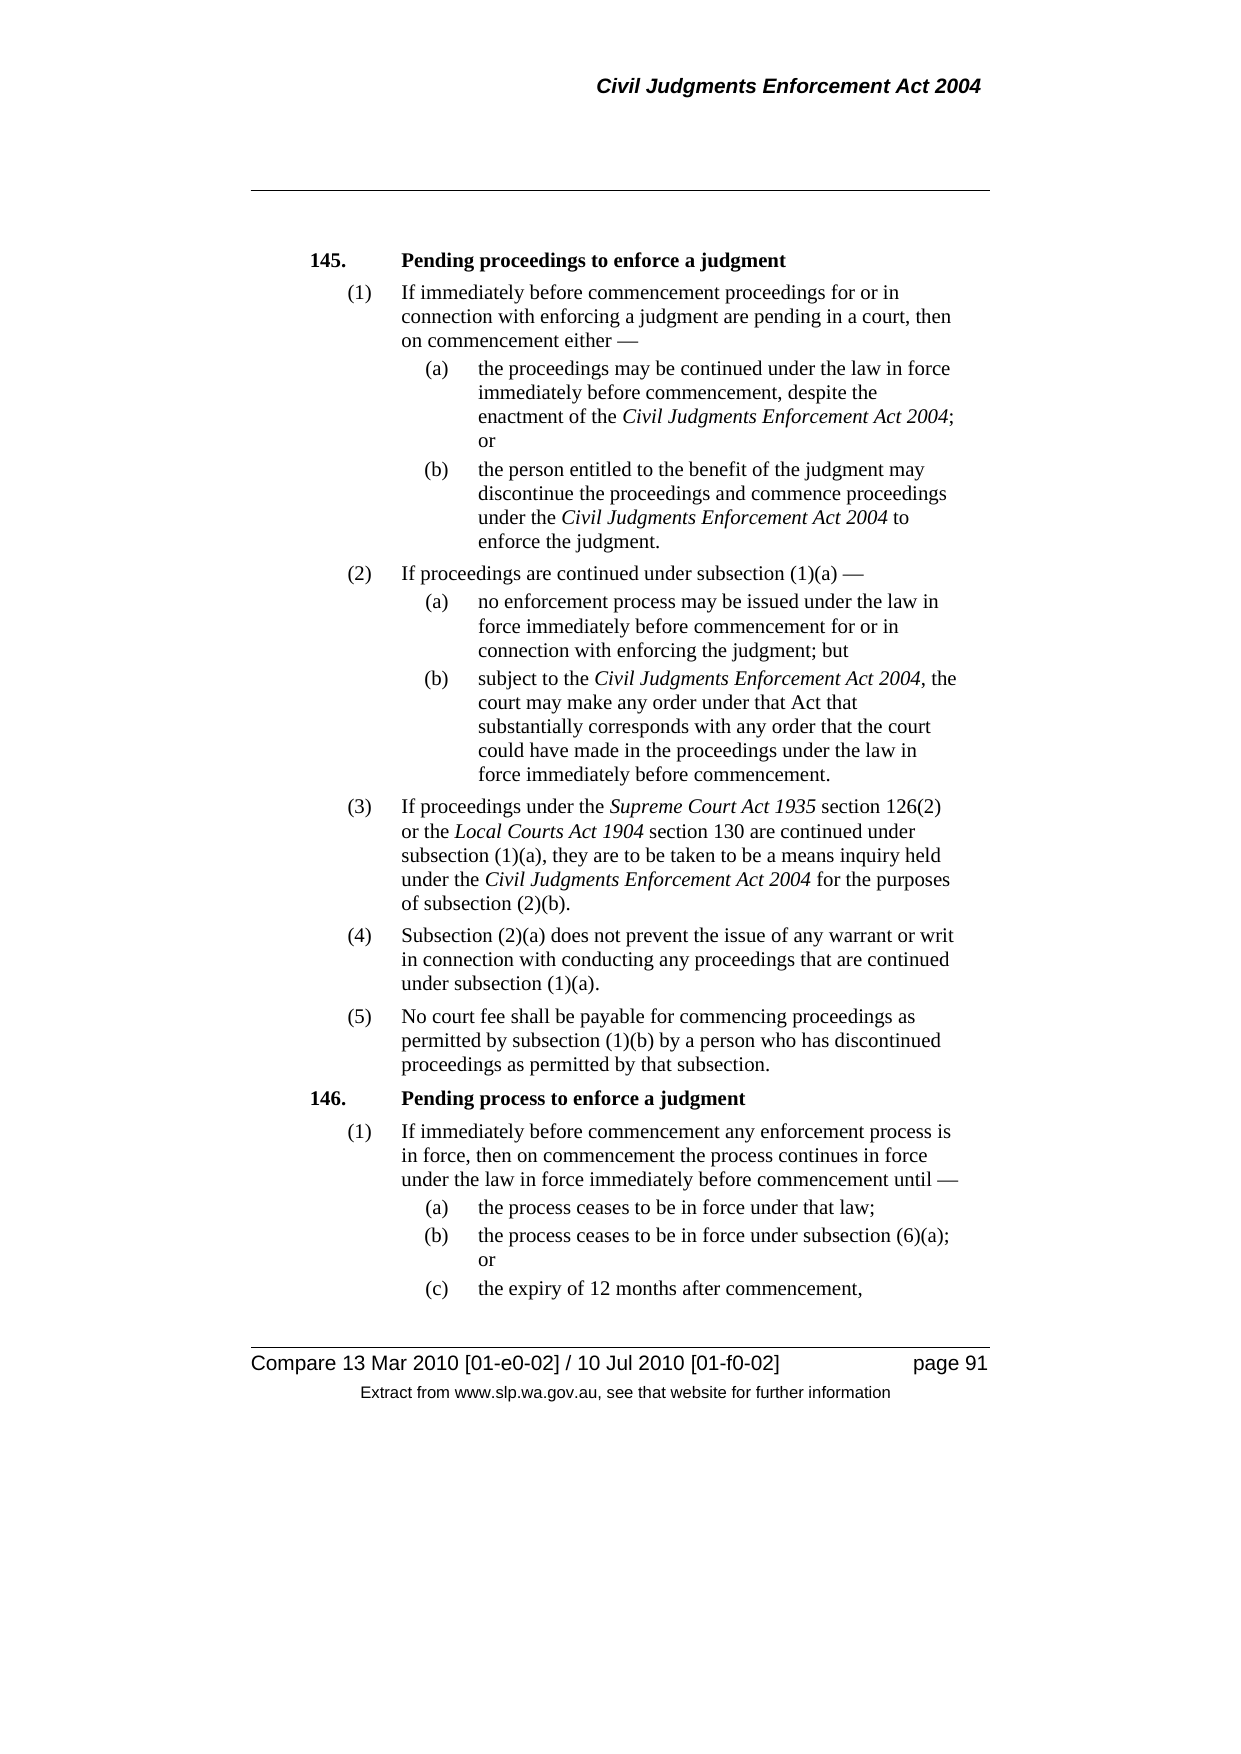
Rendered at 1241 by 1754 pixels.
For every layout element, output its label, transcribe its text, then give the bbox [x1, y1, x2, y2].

text (a) the proceedings may be continued under the law in force immediately before commencement, despite the enactment of the Civil Judgments Enforcement Act 2004; or [389, 356, 960, 452]
text (c) the expiry of 12 months after commencement, [389, 1276, 960, 1299]
text (1) If immediately before commencement any enforcement process is in force, then on commencement the process continues in force under the law in force immediately before commencement until — [312, 1119, 960, 1191]
text (b) the process ceases to be in force under subsection (6)(a); or [389, 1223, 960, 1271]
text (a) the process ceases to be in force under that law; [389, 1195, 960, 1219]
text (1) If immediately before commencement proceedings for or in connection with enforcing a judgment are pending in a court, then on commencement either — [312, 280, 960, 352]
text (4) Subsection (2)(a) does not prevent the issue of any warrant or writ in connection with conducting any proceedings that are continued under subsection (1)(a). [312, 923, 960, 995]
text (2) If proceedings are continued under subsection (1)(a) — [312, 561, 960, 585]
subtitle 146. Pending process to enforce a judgment [309, 1086, 960, 1110]
text (b) the person entitled to the benefit of the judgment may discontinue the proceedings and commence proceedings under the Civil Judgments Enforcement Act 2004 to enforce the judgment. [389, 457, 960, 553]
text (5) No court fee shall be payable for commencing proceedings as permitted by subsection (1)(b) by a person who has discontinued proceedings as permitted by that subsection. [312, 1004, 960, 1076]
text (3) If proceedings under the Supreme Court Act 1935 section 126(2) or the Local Courts Act 1904 section 130 are continued under subsection (1)(a), they are to be taken to be a means inquiry held under the Civil Judgments Enforcement Act 2004 for the purposes of subsection (2)(b). [312, 794, 960, 915]
subtitle 145. Pending proceedings to enforce a judgment [309, 247, 960, 272]
text (a) no enforcement process may be issued under the law in force immediately before commencement for or in connection with enforcing the judgment; but [389, 589, 960, 662]
text (b) subject to the Civil Judgments Enforcement Act 2004, the court may make any order under that Act that substantially corresponds with any order that the court could have made in the proceedings under the law in force immediately before commencement. [389, 666, 960, 786]
